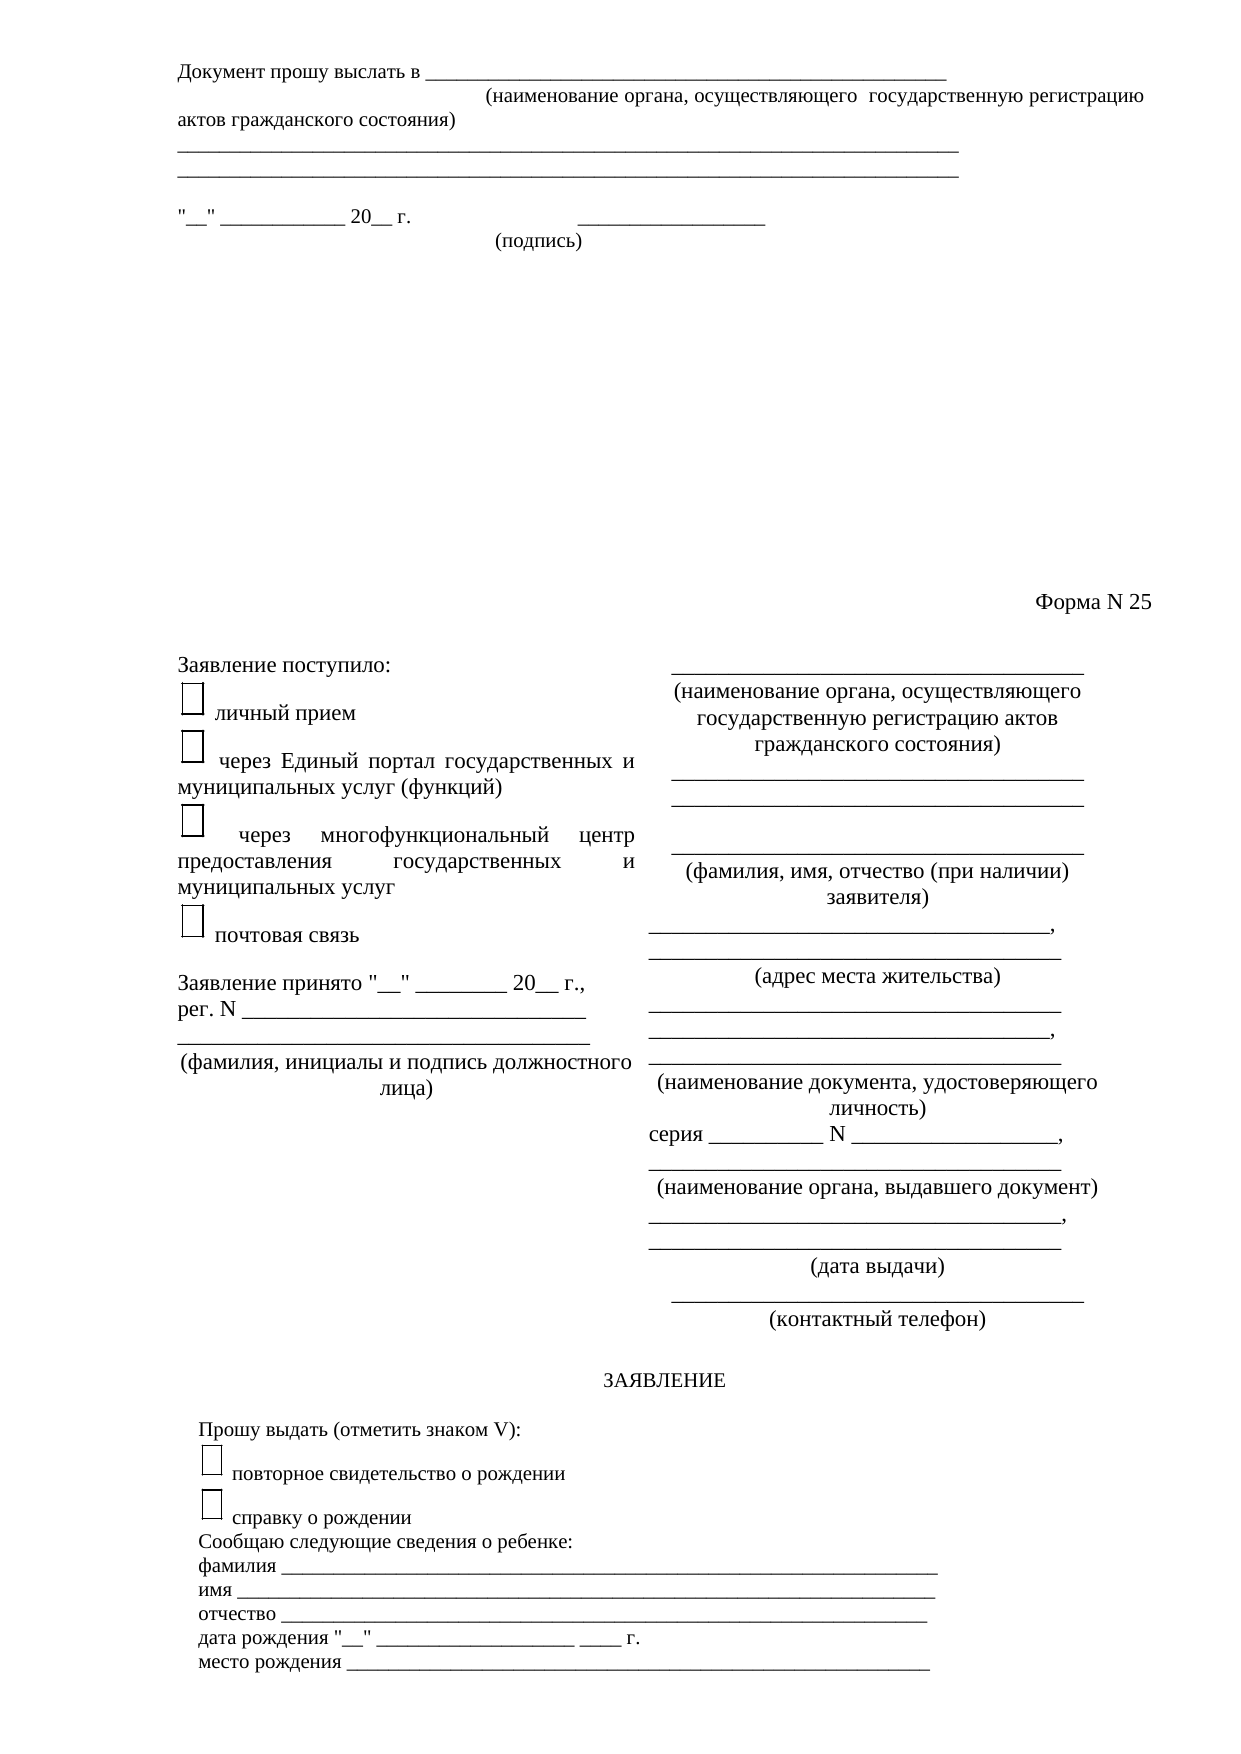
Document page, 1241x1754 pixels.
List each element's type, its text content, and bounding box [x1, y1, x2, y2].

text "__" ____________ 20__ г. __________________ [177, 203, 1152, 228]
text фамилия _______________________________________________________________ [177, 1553, 1152, 1577]
text (наименование органа, осуществляющего государственную регистрацию актов гражданского состояния) [177, 83, 1152, 131]
text Форма N 25 [177, 588, 1152, 614]
table_header Заявление поступило: личный прием через Единый портал государственных и муниципальных услуг (функций) через многофункциональный центр предоставления государственных и муниципальных услуг почтовая связь [171, 641, 642, 958]
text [177, 131, 1152, 155]
table_cell ____________________________________ (фамилия, имя, отчество (при наличии) заявителя) ___________________________________, ____________________________________ (адрес места жительства) ____________________________________ ___________________________________, ____________________________________ (наименование документа, удостоверяющего личность) серия __________ N __________________, ____________________________________ (наименование органа, выдавшего документ) ____________________________________, ____________________________________ (дата выдачи) ____________________________________ (контактный телефон) [642, 820, 1113, 1342]
text отчество ______________________________________________________________ [177, 1601, 1152, 1625]
text справку о рождении [177, 1485, 1152, 1529]
text ЗАЯВЛЕНИЕ [177, 1368, 1152, 1392]
text Документ прошу выслать в __________________________________________________ [177, 59, 1152, 83]
text место рождения ________________________________________________________ [177, 1649, 1152, 1673]
text Сообщаю следующие сведения о ребенке: [177, 1529, 1152, 1553]
text повторное свидетельство о рождении [177, 1441, 1152, 1485]
text Прошу выдать (отметить знаком V): [177, 1416, 1152, 1441]
text (подпись) [177, 228, 1152, 252]
table_cell Заявление принято "__" ________ 20__ г., рег. N ______________________________ ____________________________________ (фамилия, инициалы и подпись должностного лица) [171, 958, 642, 1342]
table_header ____________________________________ (наименование органа, осуществляющего государственную регистрацию актов гражданского состояния) ____________________________________ ____________________________________ [642, 641, 1113, 820]
text имя ___________________________________________________________________ [177, 1577, 1152, 1601]
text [177, 155, 1152, 179]
text дата рождения "__" ___________________ ____ г. [177, 1625, 1152, 1649]
